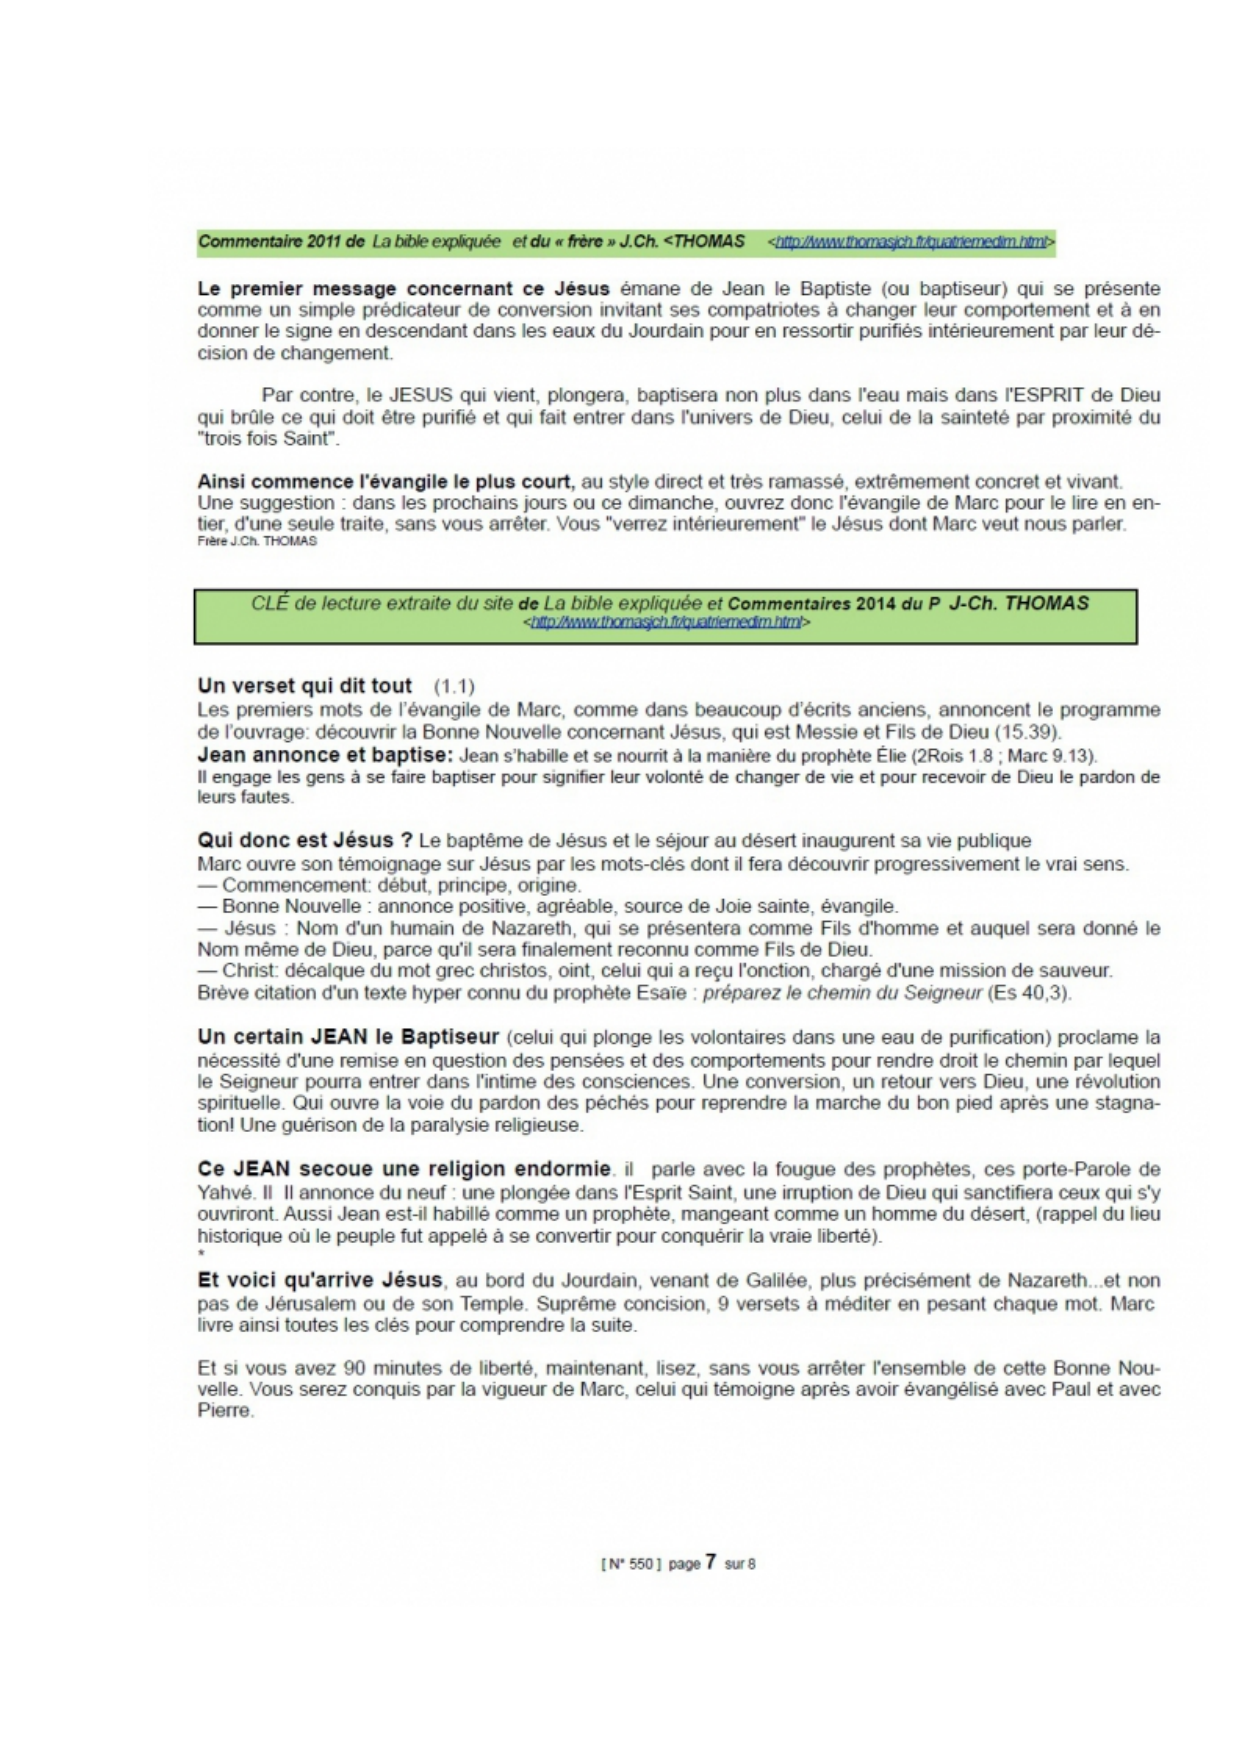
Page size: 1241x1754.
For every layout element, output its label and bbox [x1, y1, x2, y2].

picture [147, 147, 1210, 1607]
